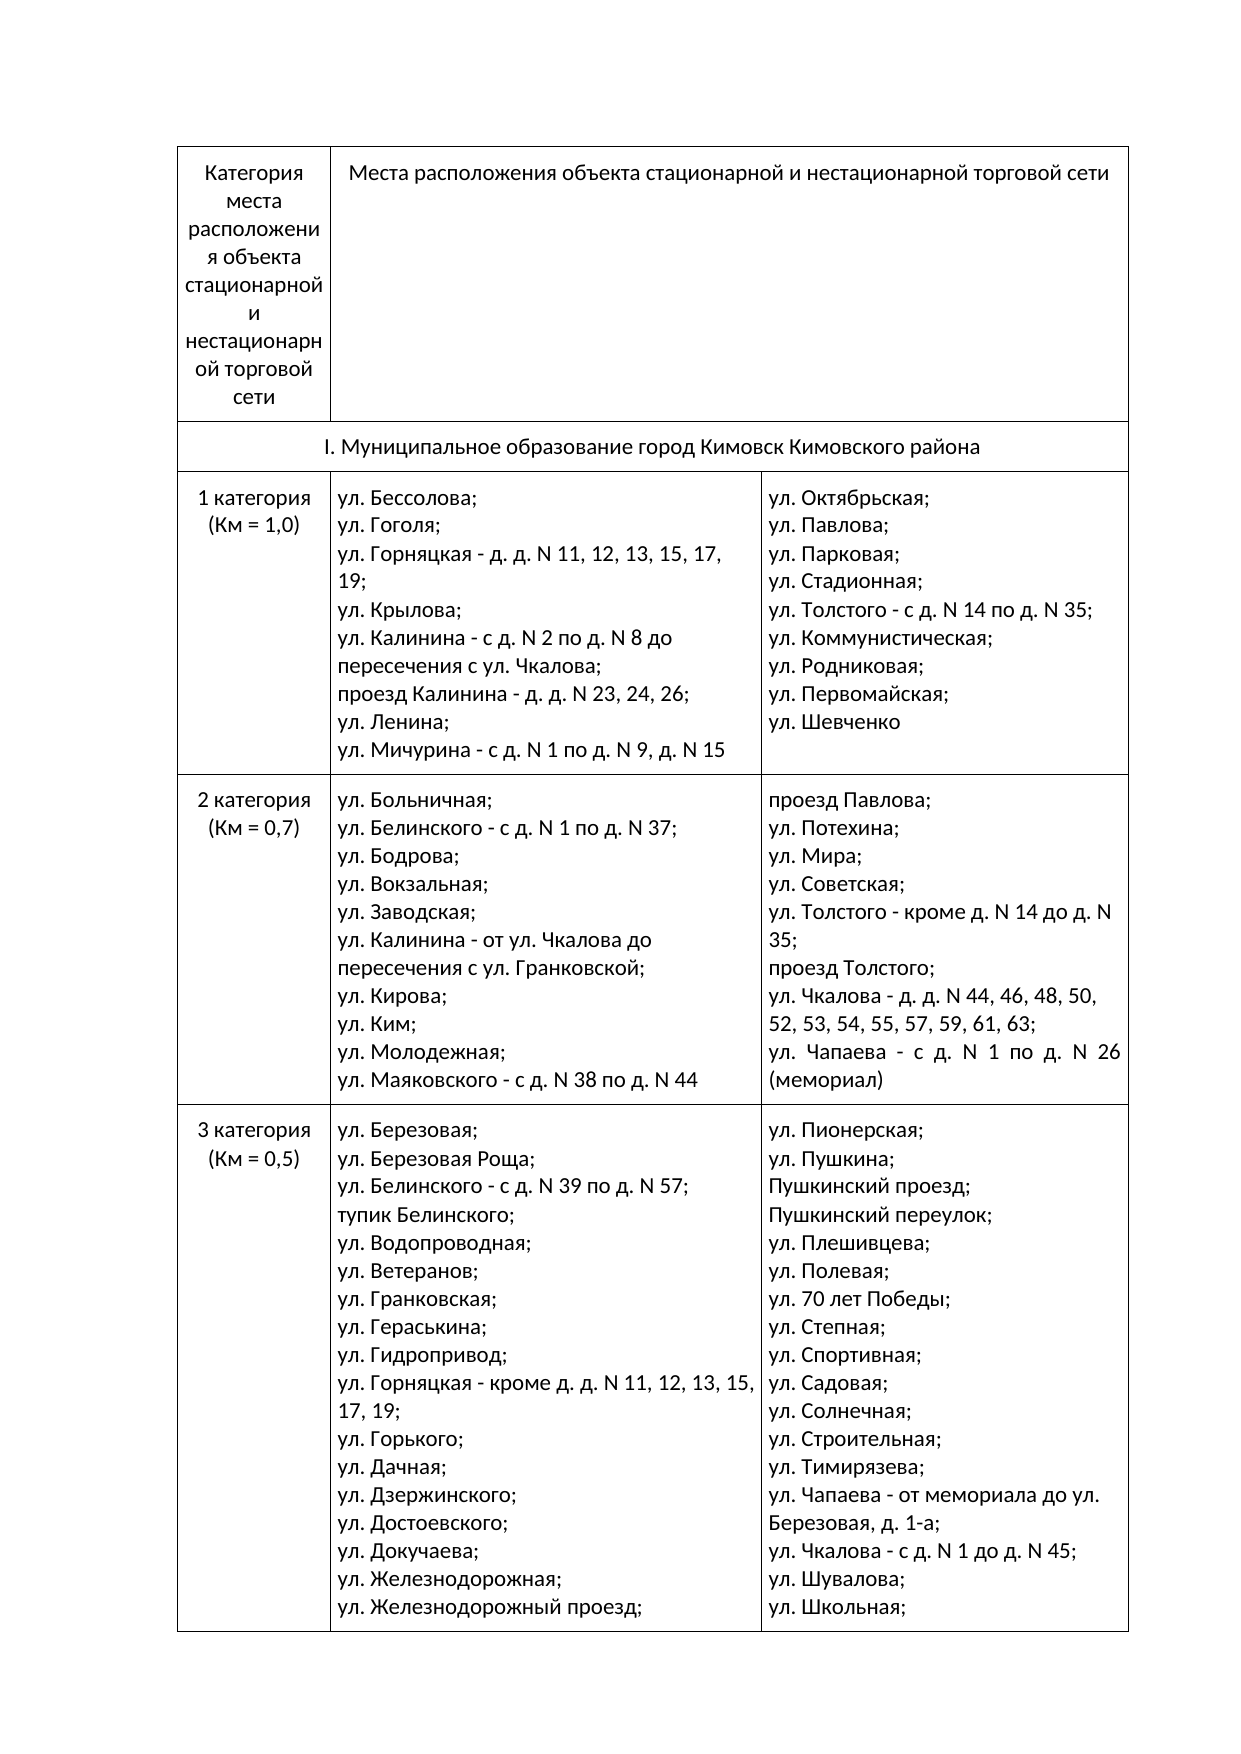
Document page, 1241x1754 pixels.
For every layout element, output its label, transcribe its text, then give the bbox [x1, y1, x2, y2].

table_cell 1 категория (Км = 1,0) [178, 472, 330, 773]
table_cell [762, 1105, 1128, 1631]
table_header Категория места расположения объекта стационарной и нестационарной торговой сети [178, 147, 330, 421]
table_cell проезд Павлова; ул. Потехина; ул. Мира; ул. Советская; ул. Толстого - кроме д. N 14 до д. N 35; проезд Толстого; ул. Чкалова - д. д. N 44, 46, 48, 50, 52, 53, 54, 55, 57, 59, 61, 63; ул. Чапаева - с д. N 1 по д. N 26 (мемориал) [762, 775, 1128, 1104]
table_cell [331, 1105, 761, 1631]
table_cell ул. Октябрьская; ул. Павлова; ул. Парковая; ул. Стадионная; ул. Толстого - с д. N 14 по д. N 35; ул. Коммунистическая; ул. Родниковая; ул. Первомайская; ул. Шевченко [762, 472, 1128, 773]
table_header Места расположения объекта стационарной и нестационарной торговой сети [331, 147, 1128, 421]
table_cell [178, 1105, 330, 1631]
table_cell I. Муниципальное образование город Кимовск Кимовского района [178, 422, 1128, 471]
table_cell 2 категория (Км = 0,7) [178, 775, 330, 1104]
table_cell ул. Бессолова; ул. Гоголя; ул. Горняцкая - д. д. N 11, 12, 13, 15, 17, 19; ул. Крылова; ул. Калинина - с д. N 2 по д. N 8 до пересечения с ул. Чкалова; проезд Калинина - д. д. N 23, 24, 26; ул. Ленина; ул. Мичурина - с д. N 1 по д. N 9, д. N 15 [331, 472, 761, 773]
table_cell ул. Больничная; ул. Белинского - с д. N 1 по д. N 37; ул. Бодрова; ул. Вокзальная; ул. Заводская; ул. Калинина - от ул. Чкалова до пересечения с ул. Гранковской; ул. Кирова; ул. Ким; ул. Молодежная; ул. Маяковского - с д. N 38 по д. N 44 [331, 775, 761, 1104]
